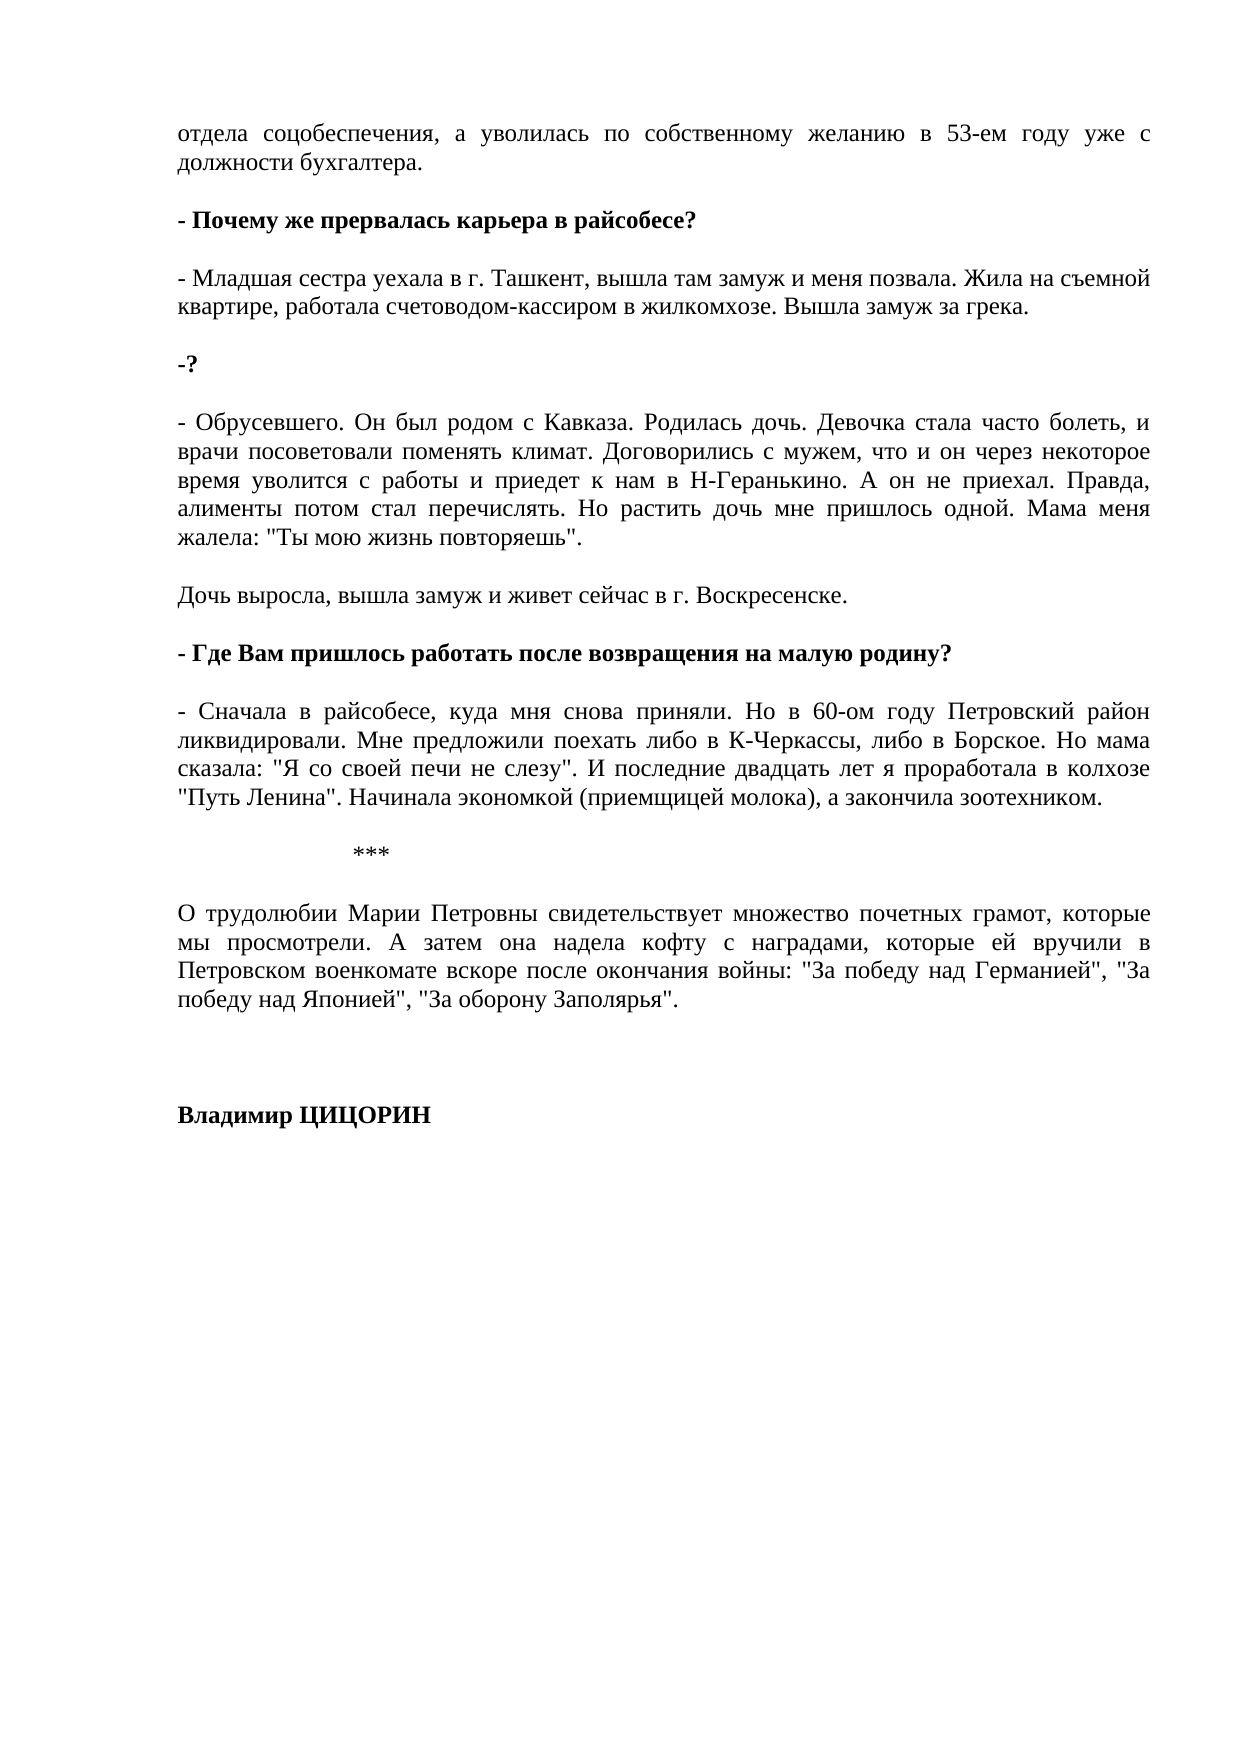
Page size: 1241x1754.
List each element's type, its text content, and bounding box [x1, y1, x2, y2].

text О трудолюбии Марии Петровны свидетельствует множество почетных грамот, которые мы просмотрели. А затем она надела кофту с наградами, которые ей вручили в Петровском военкомате вскоре после окончания войны: "За победу над Германией", "За победу над Японией", "За оборону Заполярья". [177, 898, 1152, 1013]
text - Младшая сестра уехала в г. Ташкент, вышла там замуж и меня позвала. Жила на съемной квартире, работала счетоводом-кассиром в жилкомхозе. Вышла замуж за грека. [177, 263, 1152, 320]
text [177, 118, 1152, 176]
text -? [177, 349, 1152, 378]
text - Почему же прервалась карьера в райсобесе? [177, 205, 1152, 233]
text - Сначала в райсобесе, куда мня снова приняли. Но в 60-ом году Петровский район ликвидировали. Мне предложили поехать либо в К-Черкассы, либо в Борское. Но мама сказала: "Я со своей печи не слезу". И последние двадцать лет я проработала в колхозе "Путь Ленина". Начинала экономкой (приемщицей молока), а закончила зоотехником. [177, 696, 1152, 811]
text Дочь выросла, вышла замуж и живет сейчас в г. Воскресенске. [177, 580, 1152, 609]
text - Обрусевшего. Он был родом с Кавказа. Родилась дочь. Девочка стала часто болеть, и врачи посоветовали поменять климат. Договорились с мужем, что и он через некоторое время уволится с работы и приедет к нам в Н-Геранькино. А он не приехал. Правда, алименты потом стал перечислять. Но растить дочь мне пришлось одной. Мама меня жалела: "Ты мою жизнь повторяешь". [177, 407, 1152, 551]
text Владимир ЦИЦОРИН [177, 1100, 1152, 1129]
text - Где Вам пришлось работать после возвращения на малую родину? [177, 638, 1152, 667]
text *** [177, 840, 1152, 869]
